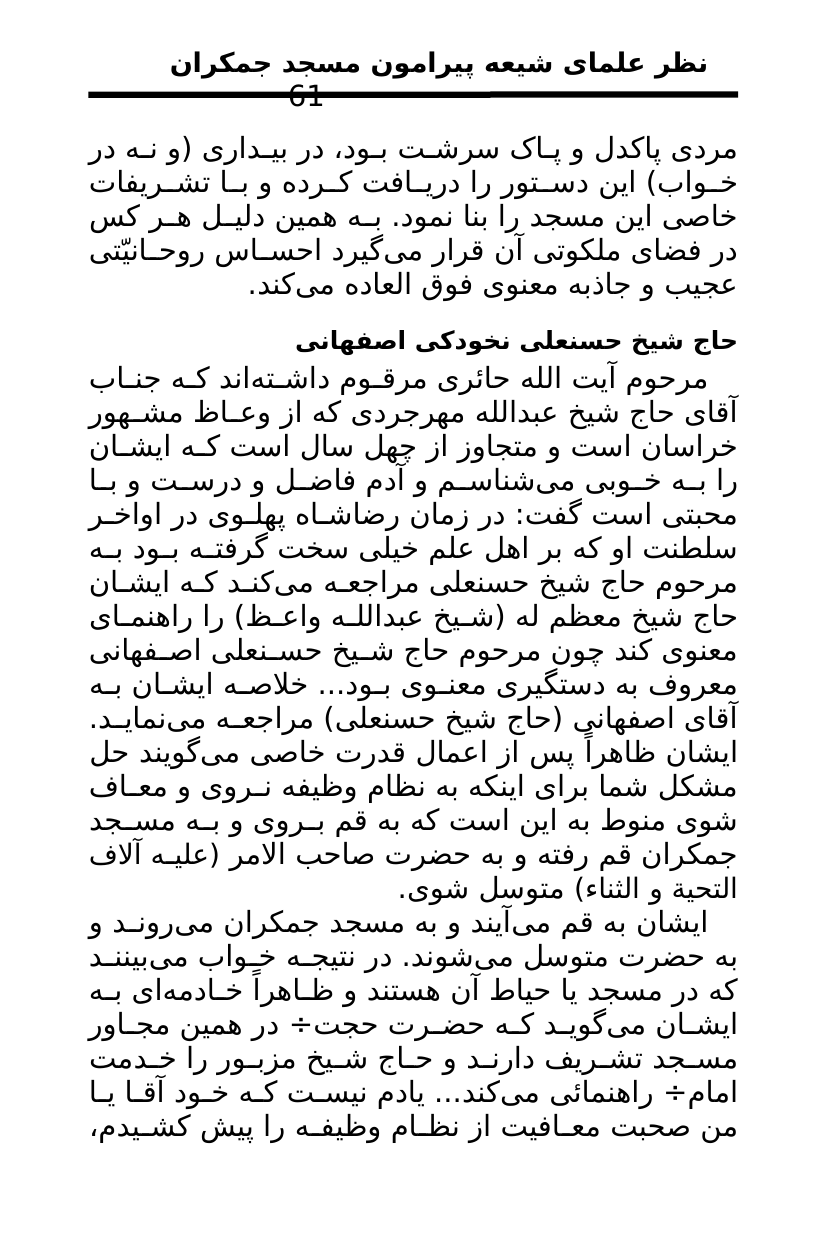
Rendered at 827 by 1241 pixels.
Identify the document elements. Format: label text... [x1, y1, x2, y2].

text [89, 132, 738, 301]
text مرحوم آیت الله حائرى مرقوم داشته‌اند که جناب آقاى حاج شیخ عبدالله مهرجردى که از وعاظ مشهور خراسان است و متجاوز از چهل سال است که ایشان را به خوبى مى‌شناسم و آدم فاضل و درست و با محبتى است گفت: در زمان رضاشاه پهلوى در اواخر سلطنت او که بر اهل علم خیلى سخت گرفته بود به مرحوم حاج شیخ حسنعلى مراجعه مى‌کند که ایشان حاج شیخ معظم له (شیخ عبدالله واعظ) را راهنماى معنوى کند چون مرحوم حاج شیخ حسنعلى اصفهانى معروف به دستگیرى معنوى بود... خلاصه ایشان به آقاى اصفهانى (حاج شیخ حسنعلى) مراجعه مى‌نماید. ایشان ظاهراً پس از اعمال قدرت خاصى مى‌گویند حل مشکل شما براى اینکه به نظام وظیفه نروى و معاف شوى منوط به این است که به قم بروى و به مسجد جمکران قم رفته و به حضرت صاحب الامر (علیه آلاف التحیة و الثناء) متوسل شوى. [89, 362, 738, 905]
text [89, 905, 738, 1143]
text حاج شیخ حسنعلى نخودکى اصفهانى [89, 326, 738, 356]
